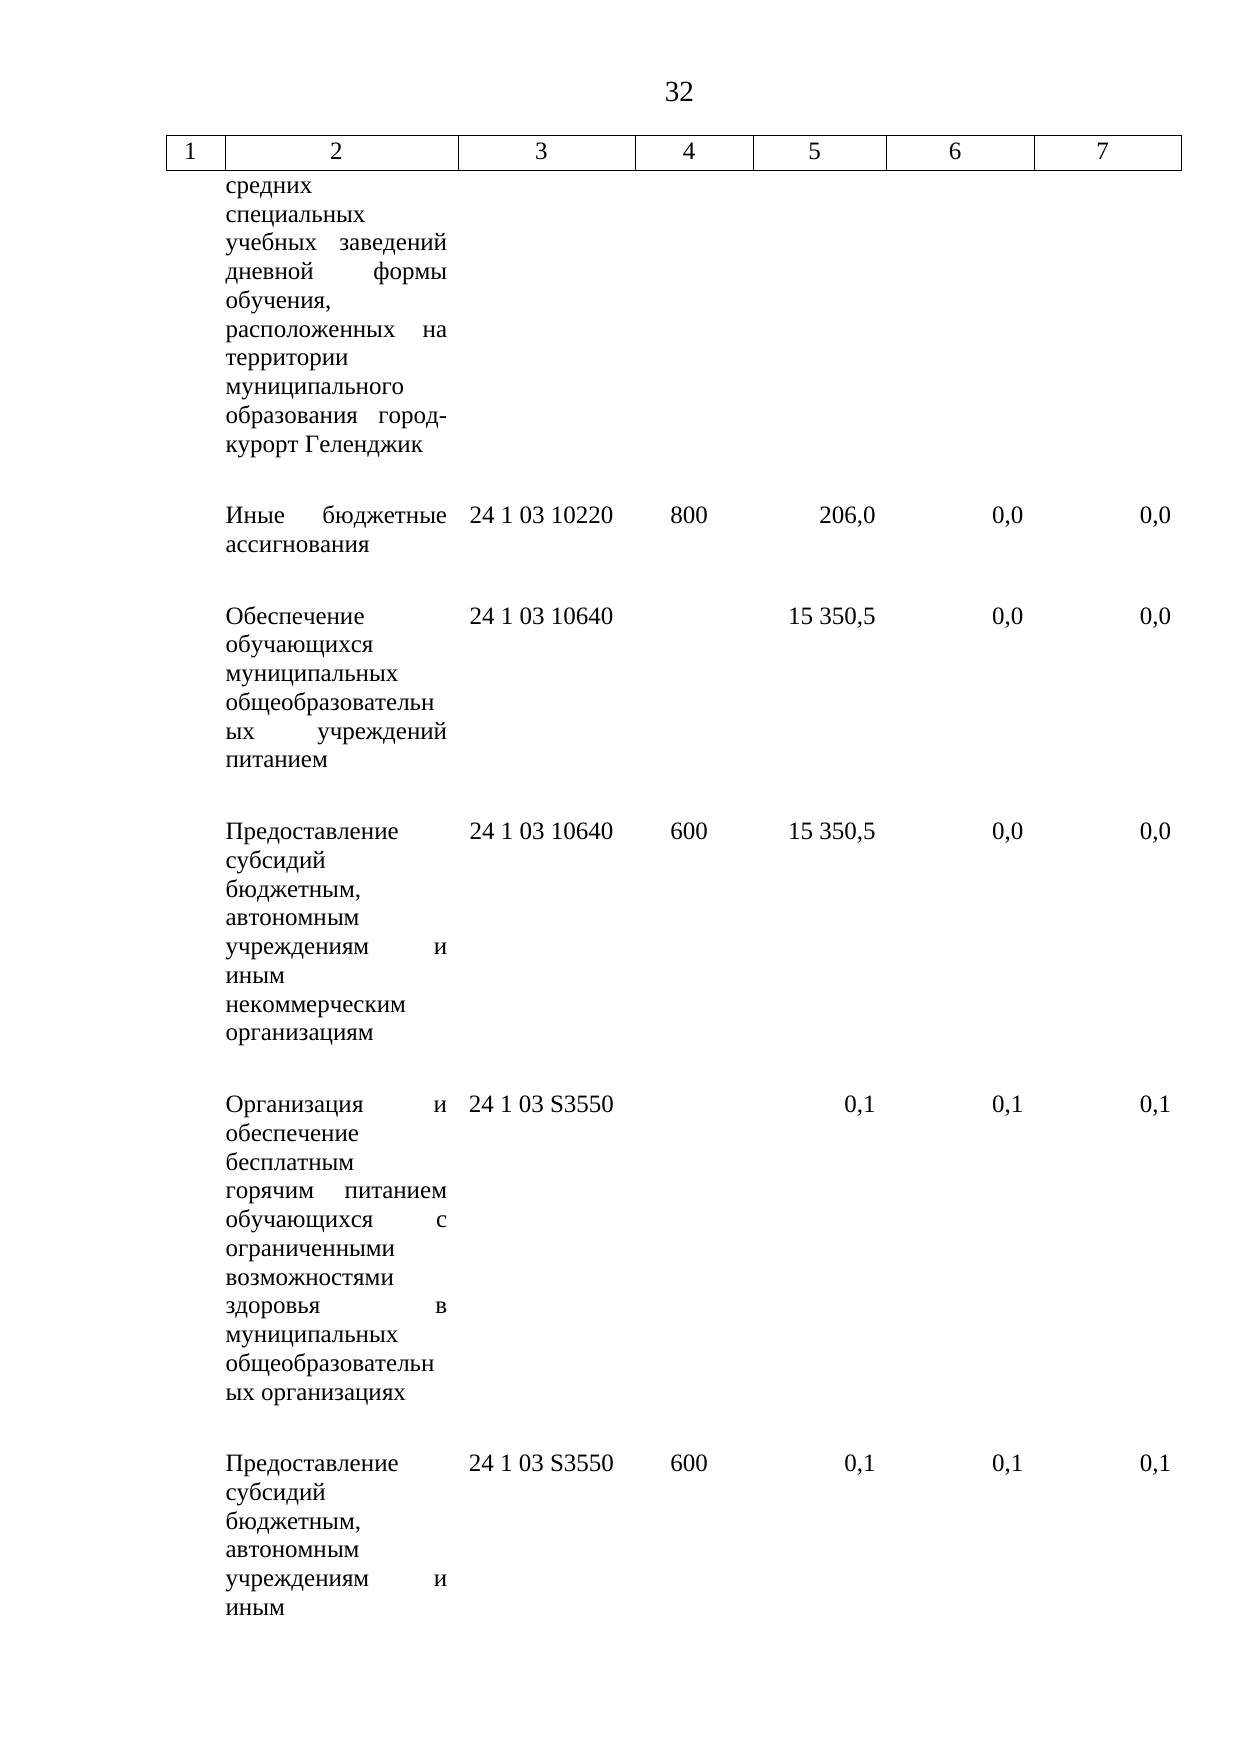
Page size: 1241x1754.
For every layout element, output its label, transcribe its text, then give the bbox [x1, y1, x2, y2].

table_header 6 [887, 136, 1034, 170]
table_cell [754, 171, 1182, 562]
table_header 2 [226, 136, 458, 170]
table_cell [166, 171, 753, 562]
table_header 3 [459, 136, 635, 170]
table_header 4 [636, 136, 753, 170]
table_header 5 [754, 136, 886, 170]
table_header 1 [167, 136, 225, 170]
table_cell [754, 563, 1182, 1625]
table_header 7 [1035, 136, 1181, 170]
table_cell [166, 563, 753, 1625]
